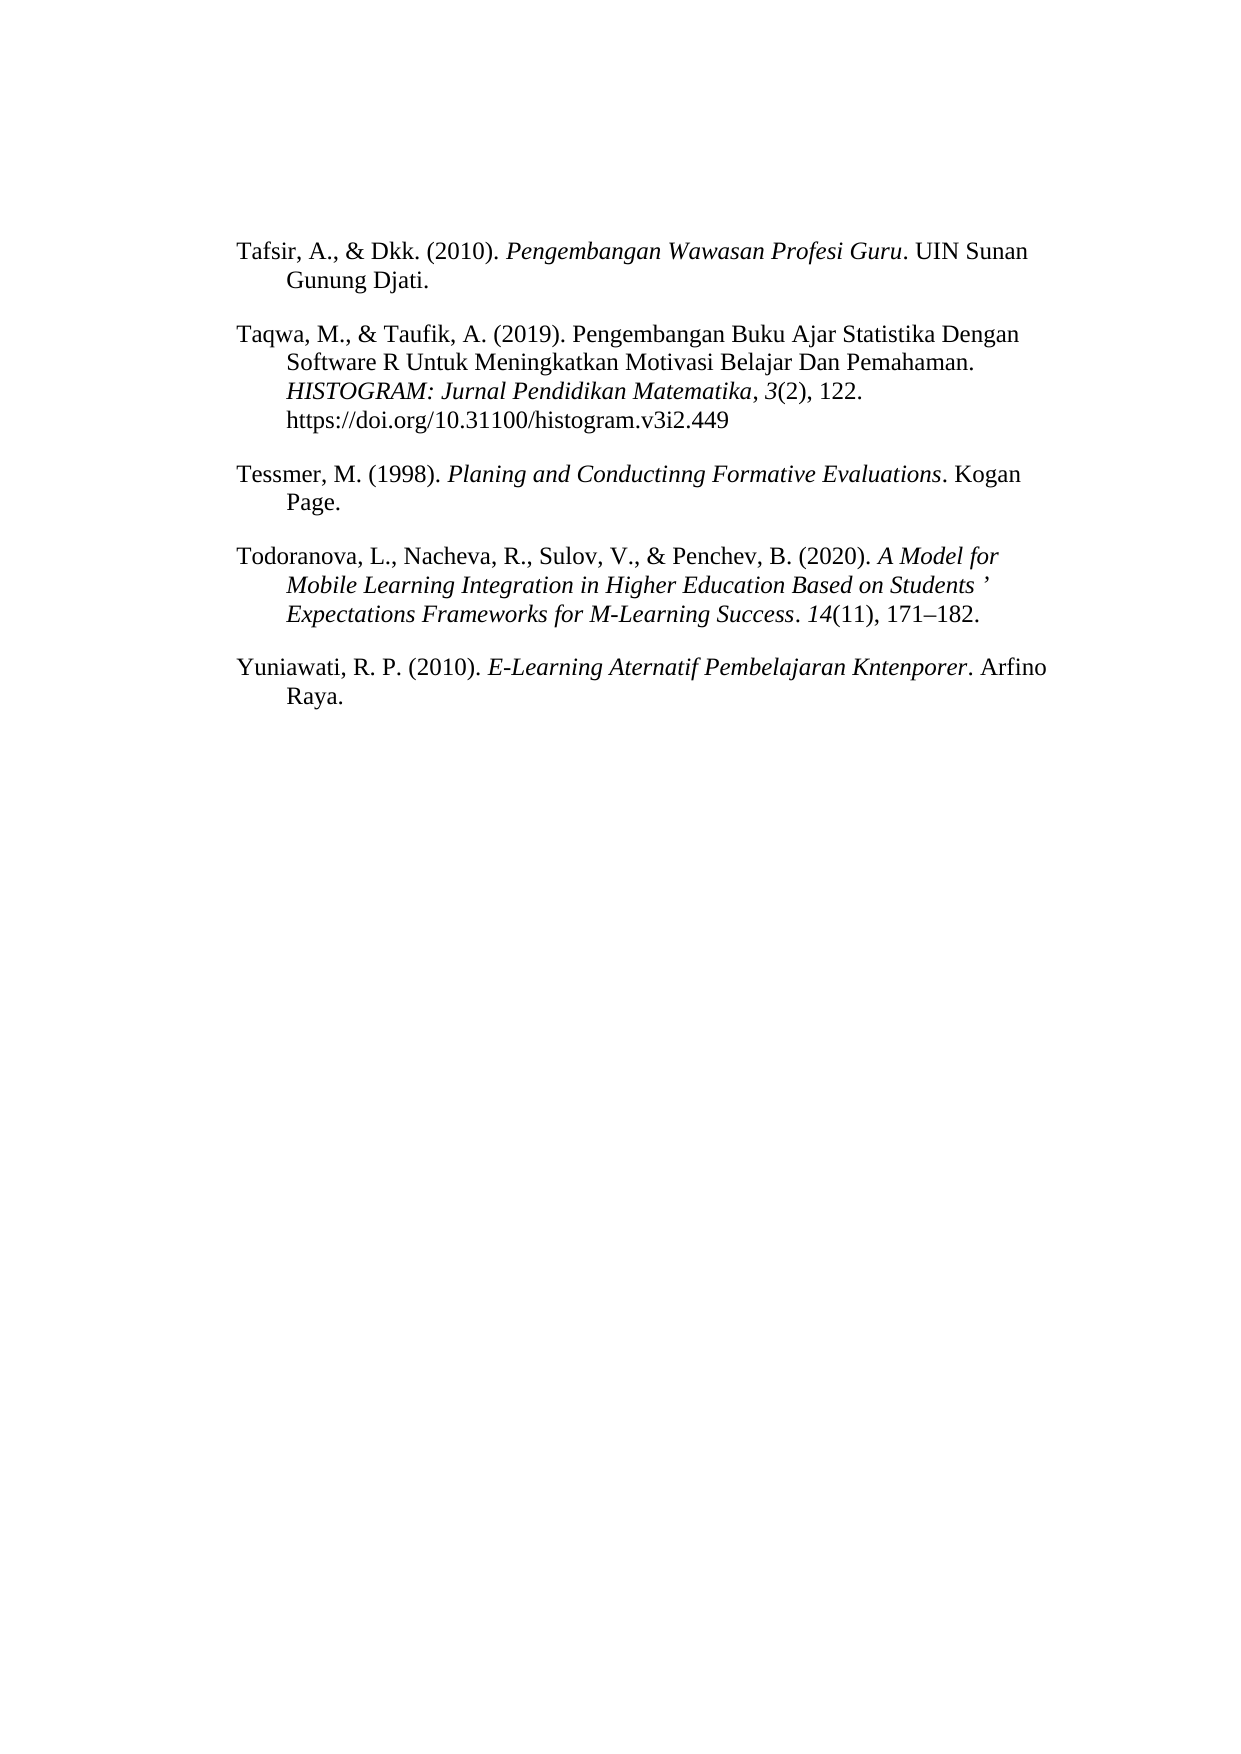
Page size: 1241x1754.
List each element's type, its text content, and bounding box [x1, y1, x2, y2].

text Tessmer, M. (1998). Planing and Conductinng Formative Evaluations. Kogan Page. [236, 459, 1063, 516]
text Todoranova, L., Nacheva, R., Sulov, V., & Penchev, B. (2020). A Model for Mobile Learning Integration in Higher Education Based on Students ’ Expectations Frameworks for M-Learning Success. 14(11), 171–182. [236, 541, 1063, 627]
text Tafsir, A., & Dkk. (2010). Pengembangan Wawasan Profesi Guru. UIN Sunan Gunung Djati. [236, 236, 1063, 294]
text Taqwa, M., & Taufik, A. (2019). Pengembangan Buku Ajar Statistika Dengan Software R Untuk Meningkatkan Motivasi Belajar Dan Pemahaman. HISTOGRAM: Jurnal Pendidikan Matematika, 3(2), 122. https://doi.org/10.31100/histogram.v3i2.449 [236, 319, 1063, 434]
text Yuniawati, R. P. (2010). E-Learning Aternatif Pembelajaran Kntenporer. Arfino Raya. [236, 652, 1063, 710]
